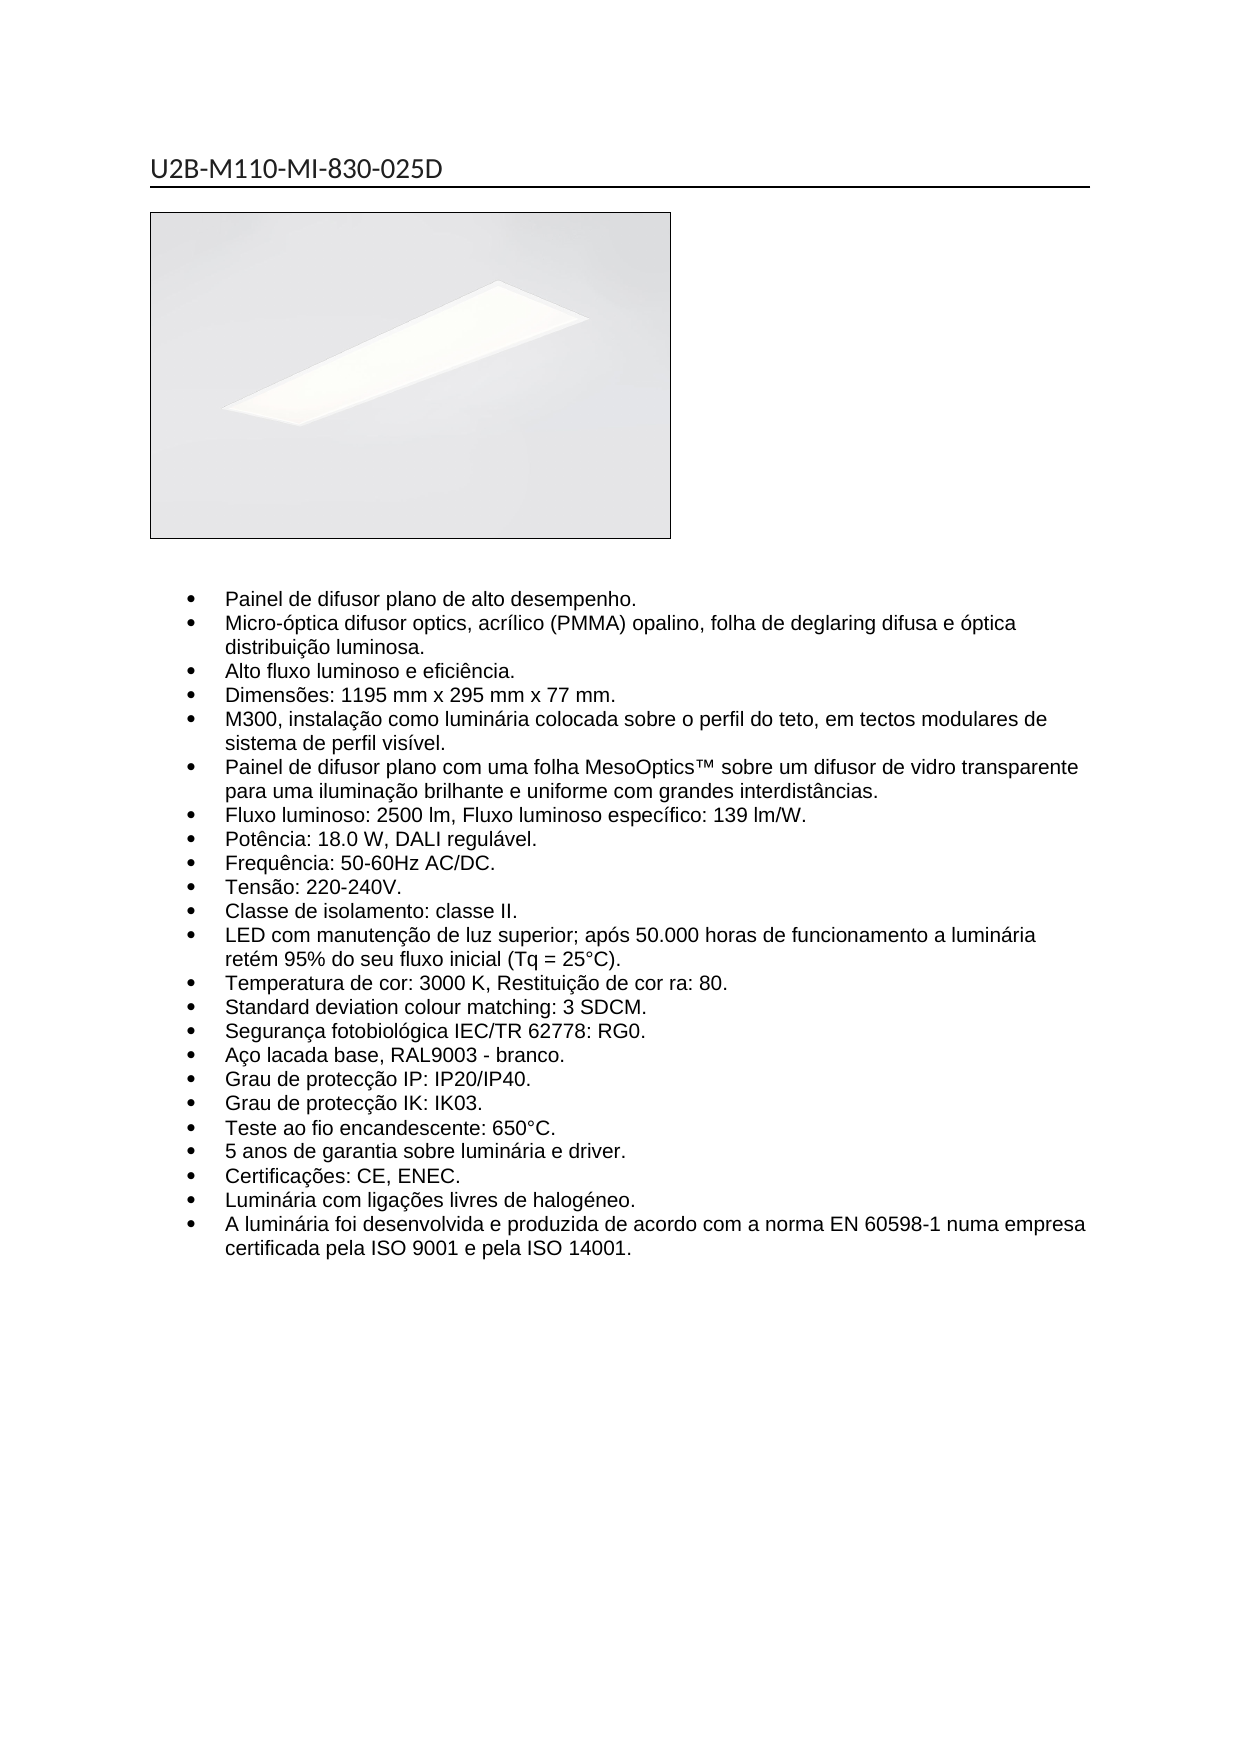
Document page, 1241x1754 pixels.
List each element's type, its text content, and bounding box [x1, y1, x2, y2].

list A luminária foi desenvolvida e produzida de acordo com a norma EN 60598-1 numa empresa certificada pela ISO 9001 e pela ISO 14001. [187, 1212, 1090, 1259]
list Alto fluxo luminoso e eficiência. [187, 658, 1090, 682]
list Teste ao fio encandescente: 650°C. [187, 1115, 1090, 1139]
list Classe de isolamento: classe II. [187, 899, 1090, 923]
list Painel de difusor plano de alto desempenho. [187, 586, 1090, 610]
list LED com manutenção de luz superior; após 50.000 horas de funcionamento a luminária retém 95% do seu fluxo inicial (Tq = 25°C). [187, 923, 1090, 971]
list Potência: 18.0 W, DALI regulável. [187, 827, 1090, 851]
list M300, instalação como luminária colocada sobre o perfil do teto, em tectos modulares de sistema de perfil visível. [187, 707, 1090, 754]
list Dimensões: 1195 mm x 295 mm x 77 mm. [187, 682, 1090, 707]
list Painel de difusor plano com uma folha MesoOptics™ sobre um difusor de vidro transparente para uma iluminação brilhante e uniforme com grandes interdistâncias. [187, 754, 1090, 803]
list Grau de protecção IK: IK03. [187, 1091, 1090, 1115]
list Luminária com ligações livres de halogéneo. [187, 1187, 1090, 1212]
list Tensão: 220-240V. [187, 875, 1090, 899]
list 5 anos de garantia sobre luminária e driver. [187, 1139, 1090, 1163]
list Micro-óptica difusor optics, acrílico (PMMA) opalino, folha de deglaring difusa e óptica distribuição luminosa. [187, 610, 1090, 658]
list Aço lacada base, RAL9003 - branco. [187, 1043, 1090, 1067]
list Standard deviation colour matching: 3 SDCM. [187, 995, 1090, 1019]
list Certificações: CE, ENEC. [187, 1163, 1090, 1187]
list Segurança fotobiológica IEC/TR 62778: RG0. [187, 1019, 1090, 1043]
list Fluxo luminoso: 2500 lm, Fluxo luminoso específico: 139 lm/W. [187, 803, 1090, 827]
picture [151, 213, 670, 538]
list Temperatura de cor: 3000 K, Restituição de cor ra: 80. [187, 971, 1090, 995]
list Grau de protecção IP: IP20/IP40. [187, 1067, 1090, 1091]
list Frequência: 50-60Hz AC/DC. [187, 851, 1090, 875]
text U2B-M110-MI-830-025D [150, 150, 1090, 186]
